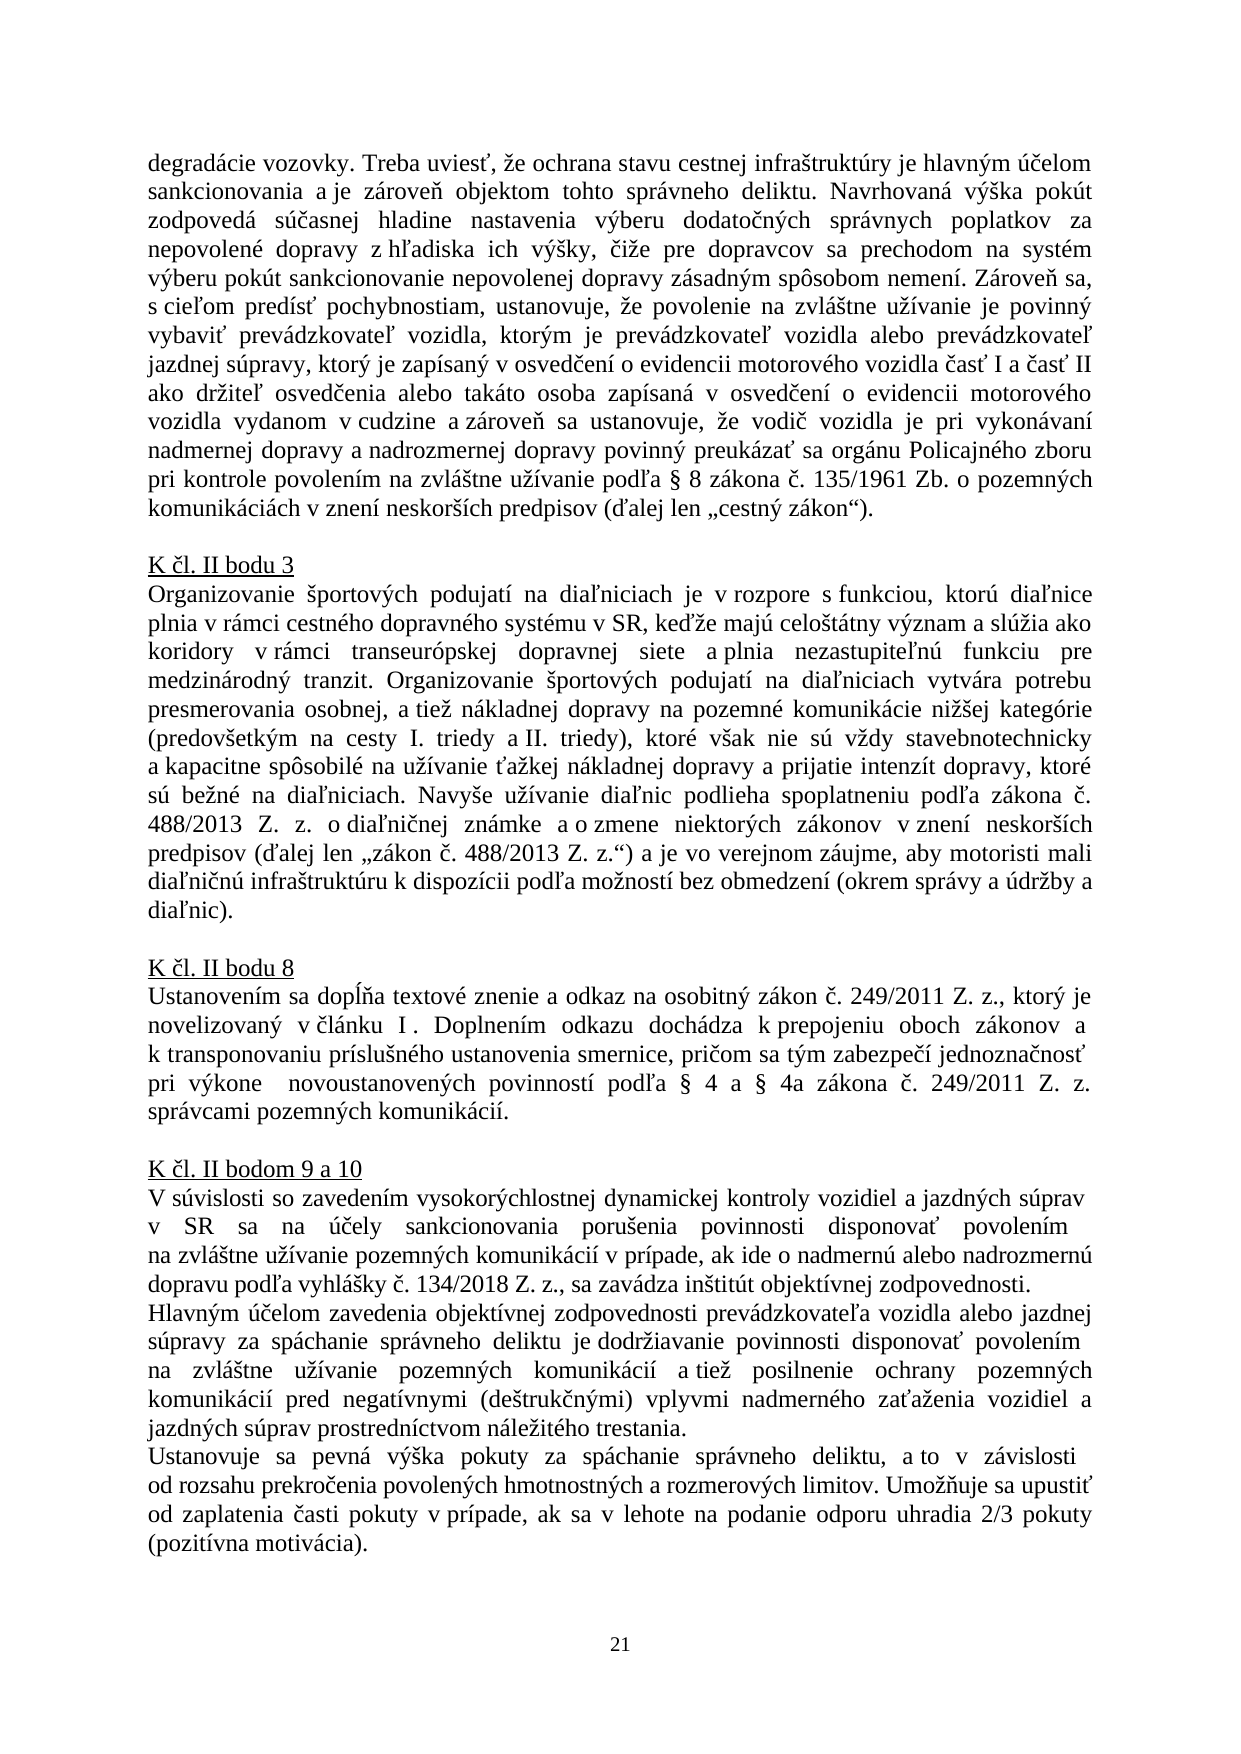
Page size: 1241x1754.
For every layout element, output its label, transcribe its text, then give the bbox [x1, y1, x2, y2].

text K čl. II bodom 9 a 10 [148, 1154, 1093, 1183]
text Ustanovuje sa pevná výška pokuty za spáchanie správneho deliktu, a to v závislosti od rozsahu prekročenia povolených hmotnostných a rozmerových limitov. Umožňuje sa upustiť od zaplatenia časti pokuty v prípade, ak sa v lehote na podanie odporu uhradia 2/3 pokuty (pozitívna motivácia). [148, 1441, 1093, 1556]
text K čl. II bodu 8 [148, 953, 1093, 981]
text K čl. II bodu 3 [148, 550, 1093, 579]
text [148, 148, 1093, 521]
text V súvislosti so zavedením vysokorýchlostnej dynamickej kontroly vozidiel a jazdných súprav v SR sa na účely sankcionovania porušenia povinnosti disponovať povolením na zvláštne užívanie pozemných komunikácií v prípade, ak ide o nadmernú alebo nadrozmernú dopravu podľa vyhlášky č. 134/2018 Z. z., sa zavádza inštitút objektívnej zodpovednosti. [148, 1183, 1093, 1298]
text Hlavným účelom zavedenia objektívnej zodpovednosti prevádzkovateľa vozidla alebo jazdnej súpravy za spáchanie správneho deliktu je dodržiavanie povinnosti disponovať povolením na zvláštne užívanie pozemných komunikácií a tiež posilnenie ochrany pozemných komunikácií pred negatívnymi (deštrukčnými) vplyvmi nadmerného zaťaženia vozidiel a jazdných súprav prostredníctvom náležitého trestania. [148, 1298, 1093, 1441]
text Organizovanie športových podujatí na diaľniciach je v rozpore s funkciou, ktorú diaľnice plnia v rámci cestného dopravného systému v SR, keďže majú celoštátny význam a slúžia ako koridory v rámci transeurópskej dopravnej siete a plnia nezastupiteľnú funkciu pre medzinárodný tranzit. Organizovanie športových podujatí na diaľniciach vytvára potrebu presmerovania osobnej, a tiež nákladnej dopravy na pozemné komunikácie nižšej kategórie (predovšetkým na cesty I. triedy a II. triedy), ktoré však nie sú vždy stavebnotechnicky a kapacitne spôsobilé na užívanie ťažkej nákladnej dopravy a prijatie intenzít dopravy, ktoré sú bežné na diaľniciach. Navyše užívanie diaľnic podlieha spoplatneniu podľa zákona č. 488/2013 Z. z. o diaľničnej známke a o zmene niektorých zákonov v znení neskorších predpisov (ďalej len „zákon č. 488/2013 Z. z.“) a je vo verejnom záujme, aby motoristi mali diaľničnú infraštruktúru k dispozícii podľa možností bez obmedzení (okrem správy a údržby a diaľnic). [148, 579, 1093, 924]
text Ustanovením sa dopĺňa textové znenie a odkaz na osobitný zákon č. 249/2011 Z. z., ktorý je novelizovaný v článku I . Doplnením odkazu dochádza k prepojeniu oboch zákonov a k transponovaniu príslušného ustanovenia smernice, pričom sa tým zabezpečí jednoznačnosť pri výkone novoustanovených povinností podľa § 4 a § 4a zákona č. 249/2011 Z. z. správcami pozemných komunikácií. [148, 981, 1093, 1125]
